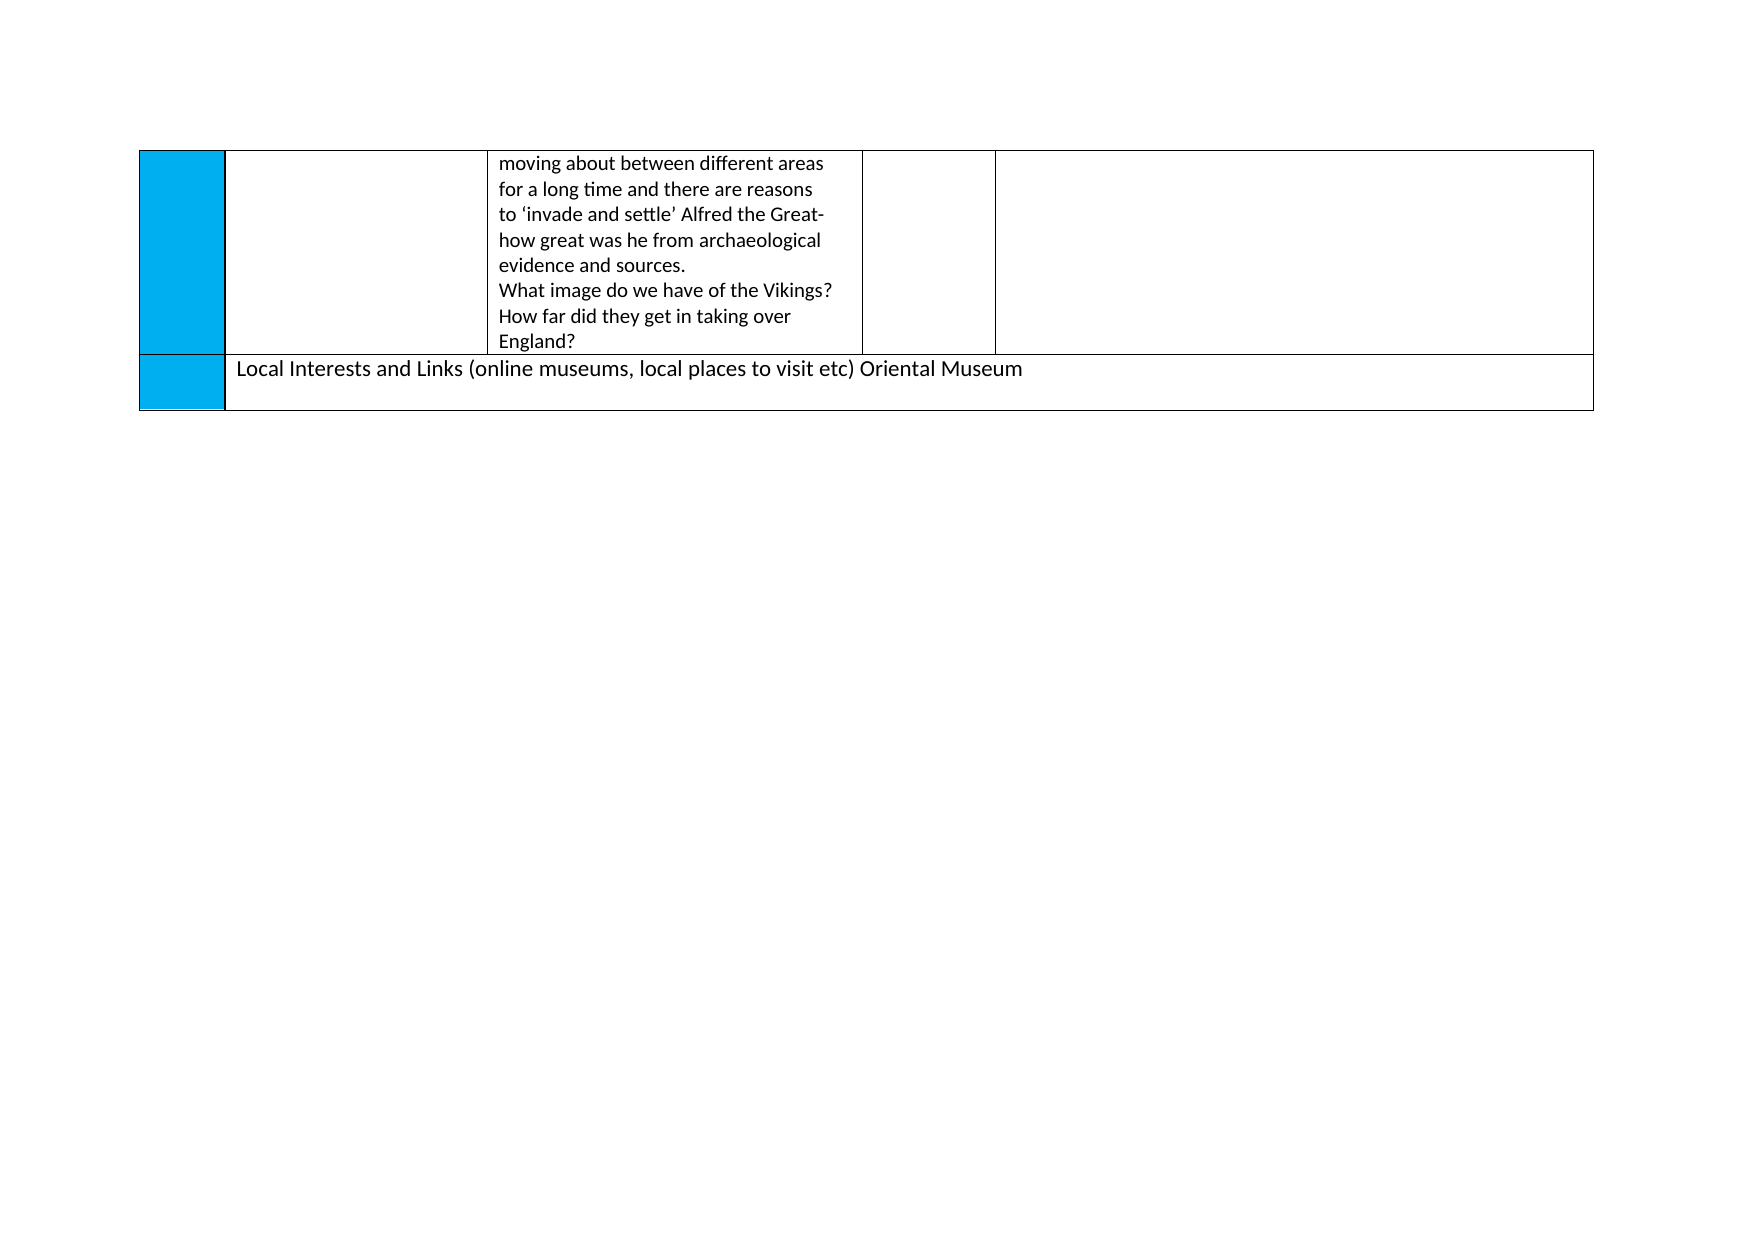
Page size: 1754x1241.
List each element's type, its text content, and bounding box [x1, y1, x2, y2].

table_cell Local Interests and Links (online museums, local places to visit etc) Oriental Museum [226, 355, 1593, 409]
table_header [996, 151, 1593, 354]
table_header [226, 151, 487, 354]
table_cell [140, 355, 224, 409]
table_header [140, 151, 224, 354]
table_header [863, 151, 995, 354]
table_header moving about between different areas for a long time and there are reasons to ‘invade and settle’ Alfred the Great- how great was he from archaeological evidence and sources. What image do we have of the Vikings? How far did they get in taking over England? [488, 151, 862, 354]
